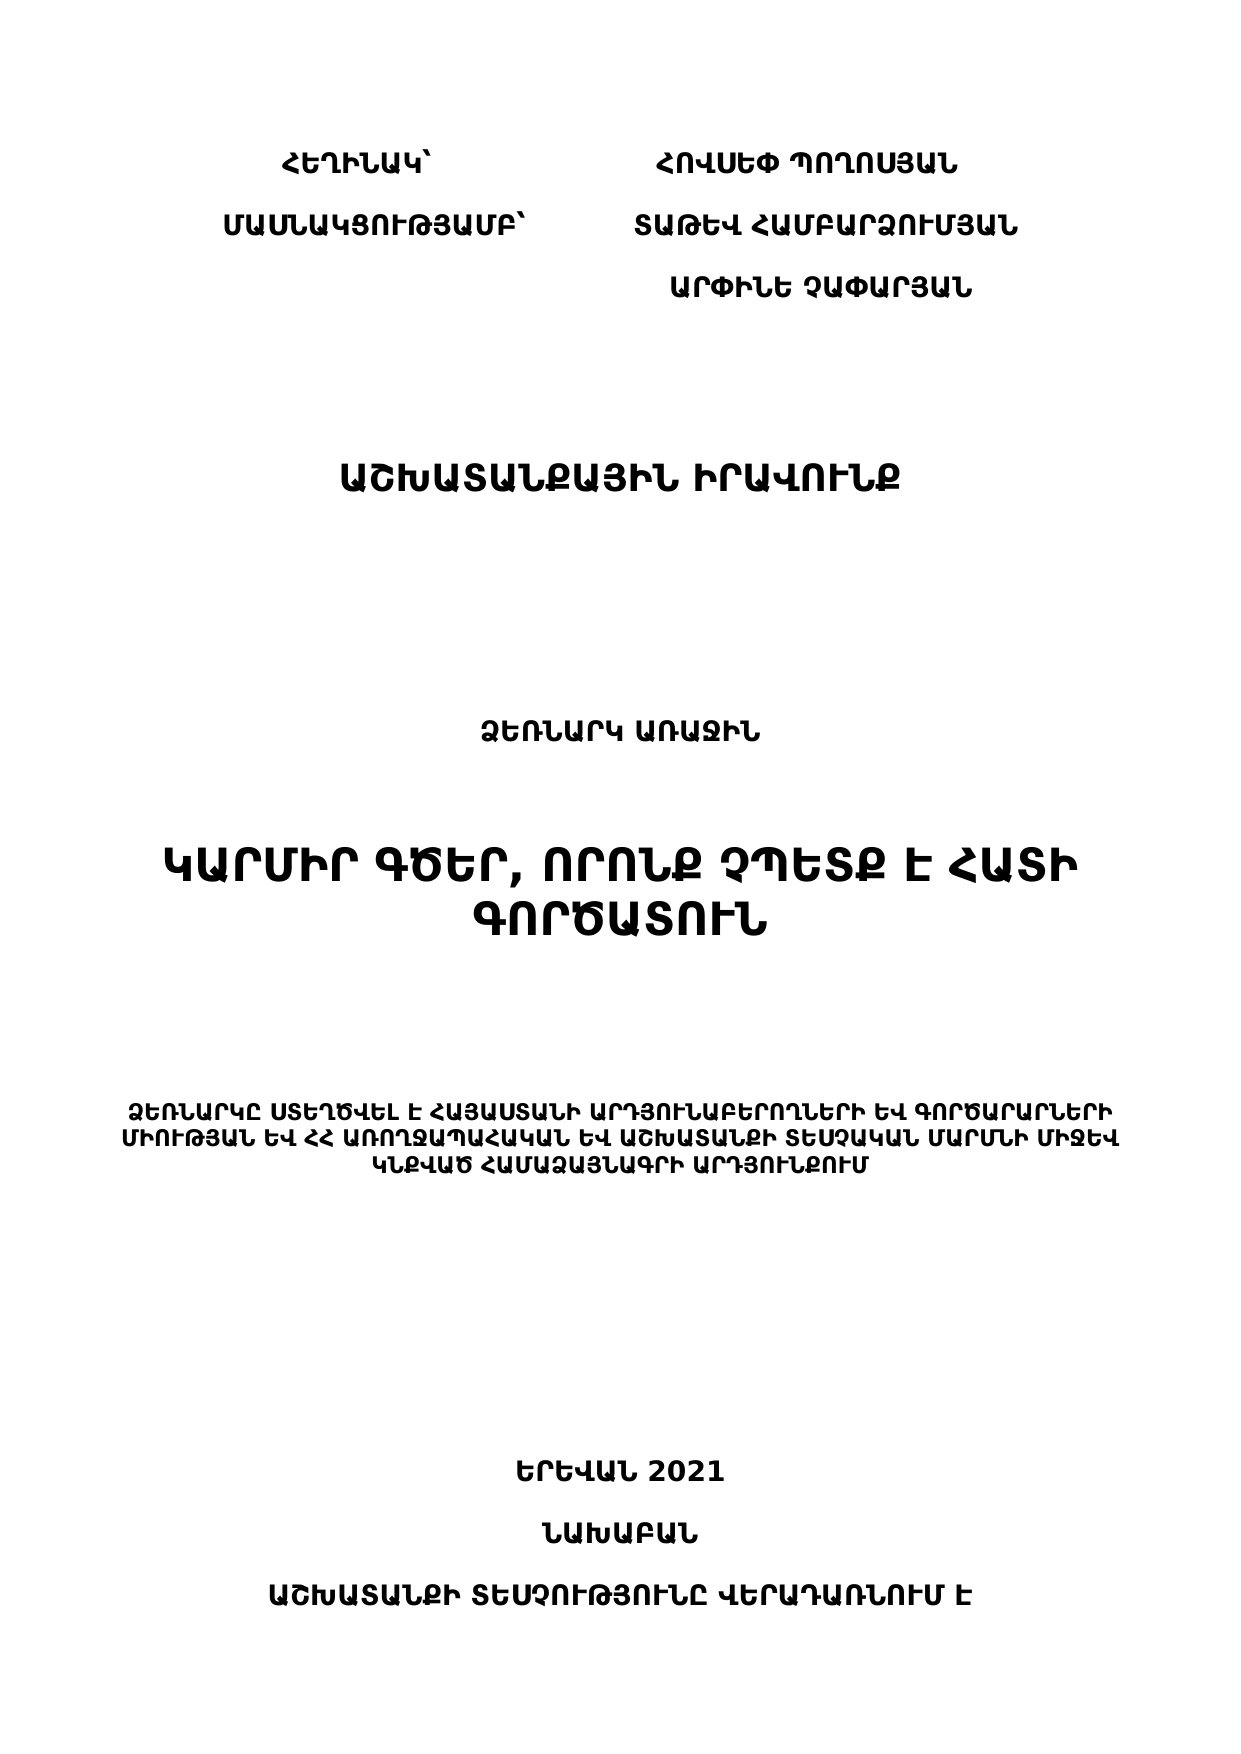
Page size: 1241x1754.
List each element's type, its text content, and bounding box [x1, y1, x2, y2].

text ԱՇԽԱՏԱՆՔԻ ՏԵՍՉՈՒԹՅՈՒՆԸ ՎԵՐԱԴԱՌՆՈՒՄ Է [89, 1579, 1152, 1612]
text ՆԱԽԱԲԱՆ [89, 1517, 1152, 1550]
text ՁԵՌՆԱՐԿ ԱՌԱՋԻՆ [89, 716, 1152, 748]
text ՄԱՍՆԱԿՑՈՒԹՅԱՄԲ՝ ՏԱԹԵՎ ՀԱՄԲԱՐՁՈՒՄՅԱՆ [89, 209, 1152, 242]
text ԵՐԵՎԱՆ 2021 [89, 1456, 1152, 1488]
text ՁԵՌՆԱՐԿԸ ՍՏԵՂԾՎԵԼ Է ՀԱՅԱՍՏԱՆԻ ԱՐԴՅՈՒՆԱԲԵՐՈՂՆԵՐԻ ԵՎ ԳՈՐԾԱՐԱՐՆԵՐԻ ՄԻՈՒԹՅԱՆ ԵՎ ՀՀ ԱՌՈՂՋԱՊԱՀԱԿԱՆ ԵՎ ԱՇԽԱՏԱՆՔԻ ՏԵՍՉԱԿԱՆ ՄԱՐՄՆԻ ՄԻՋԵՎ ԿՆՔՎԱԾ ՀԱՄԱՁԱՅՆԱԳՐԻ ԱՐԴՅՈՒՆՔՈՒՄ [89, 1099, 1152, 1179]
text ՀԵՂԻՆԱԿ՝ ՀՈՎՍԵՓ ՊՈՂՈՍՅԱՆ [89, 148, 1152, 180]
text ԿԱՐՄԻՐ ԳԾԵՐ, ՈՐՈՆՔ ՉՊԵՏՔ Է ՀԱՏԻ ԳՈՐԾԱՏՈՒՆ [89, 839, 1152, 946]
text ԱՐՓԻՆԵ ՉԱՓԱՐՅԱՆ [89, 271, 1152, 304]
text ԱՇԽԱՏԱՆՔԱՅԻՆ ԻՐԱՎՈՒՆՔ [89, 457, 1152, 501]
